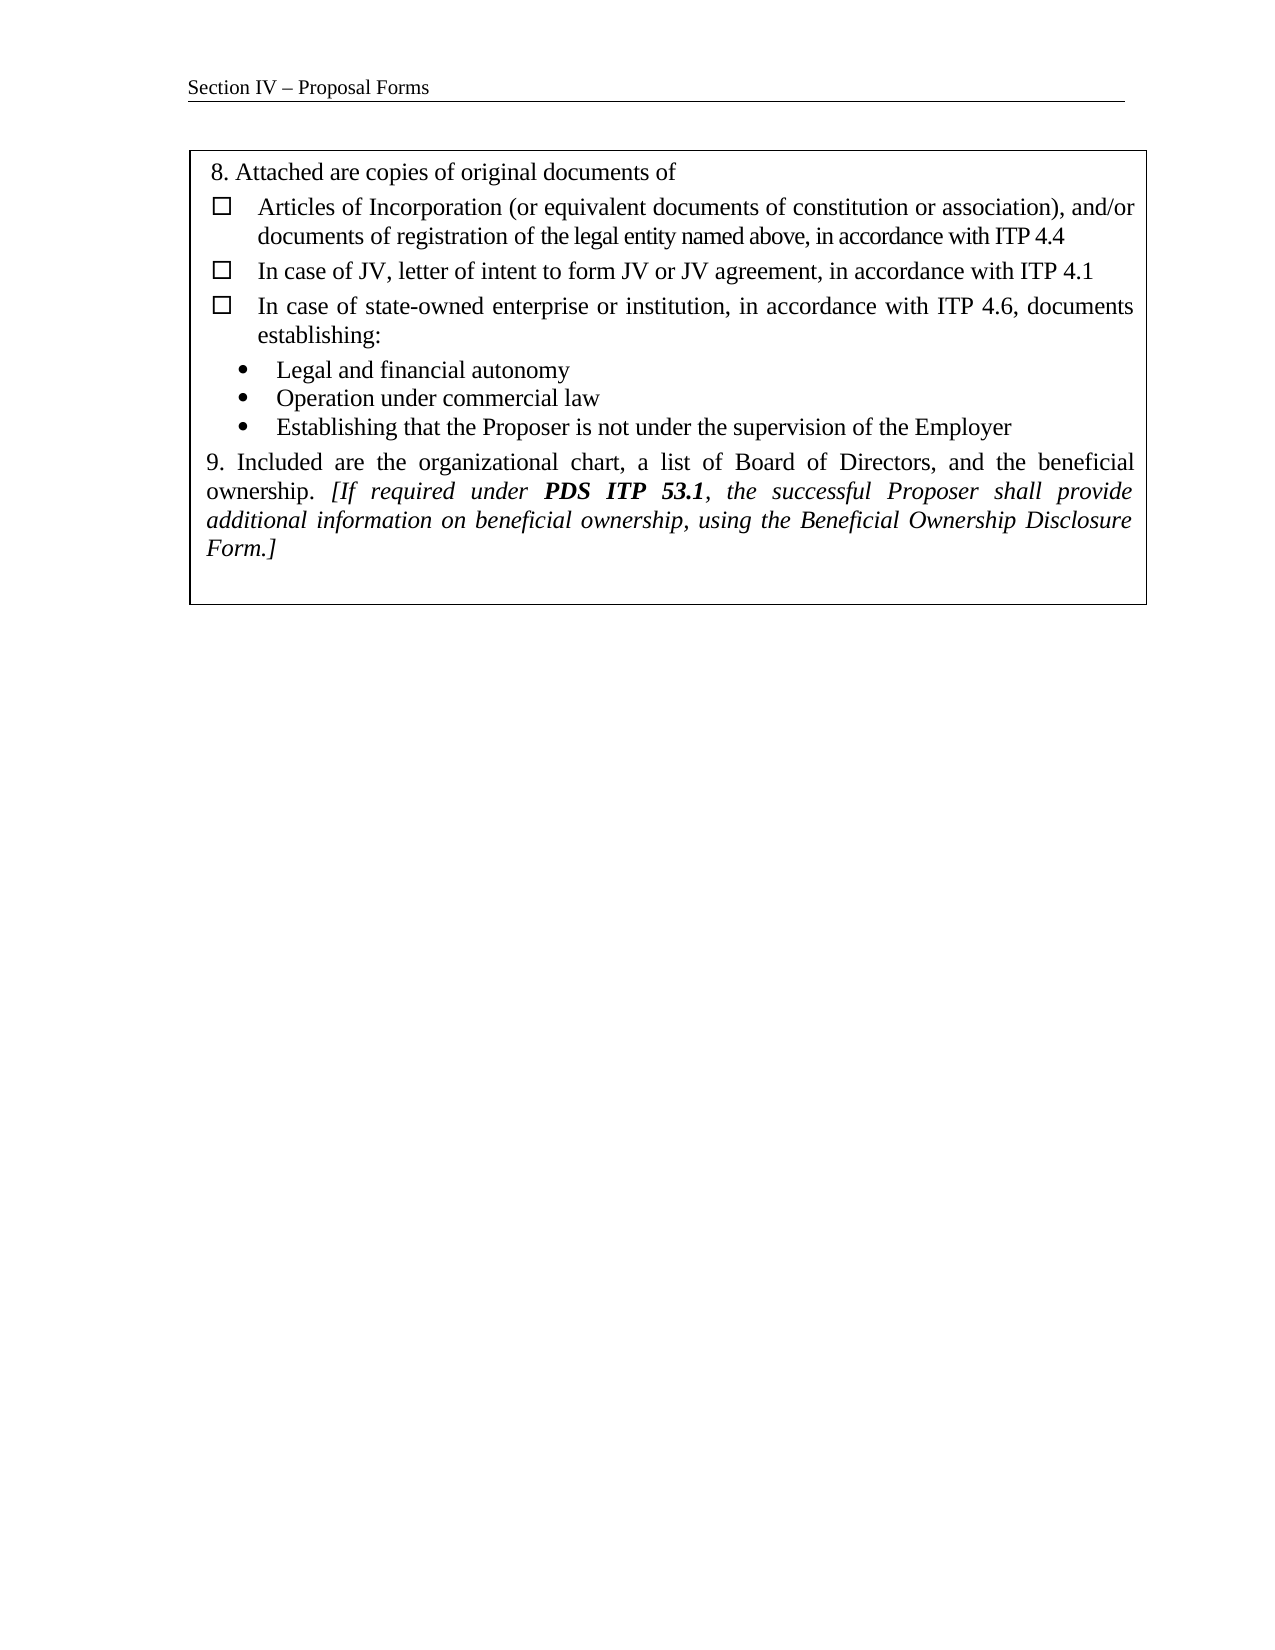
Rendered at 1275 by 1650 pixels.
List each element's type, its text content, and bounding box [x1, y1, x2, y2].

table_cell 8. Attached are copies of original documents of Articles of Incorporation (or equivalent documents of constitution or association), and/or documents of registration of the legal entity named above, in accordance with ITP 4.4 In case of JV, letter of intent to form JV or JV agreement, in accordance with ITP 4.1 In case of state-owned enterprise or institution, in accordance with ITP 4.6, documents establishing: Legal and financial autonomy Operation under commercial law Establishing that the Proposer is not under the supervision of the Employer 9. Included are the organizational chart, a list of Board of Directors, and the beneficial ownership. [If required under PDS ITP 53.1, the successful Proposer shall provide additional information on beneficial ownership, using the Beneficial Ownership Disclosure Form.] [191, 151, 1146, 603]
